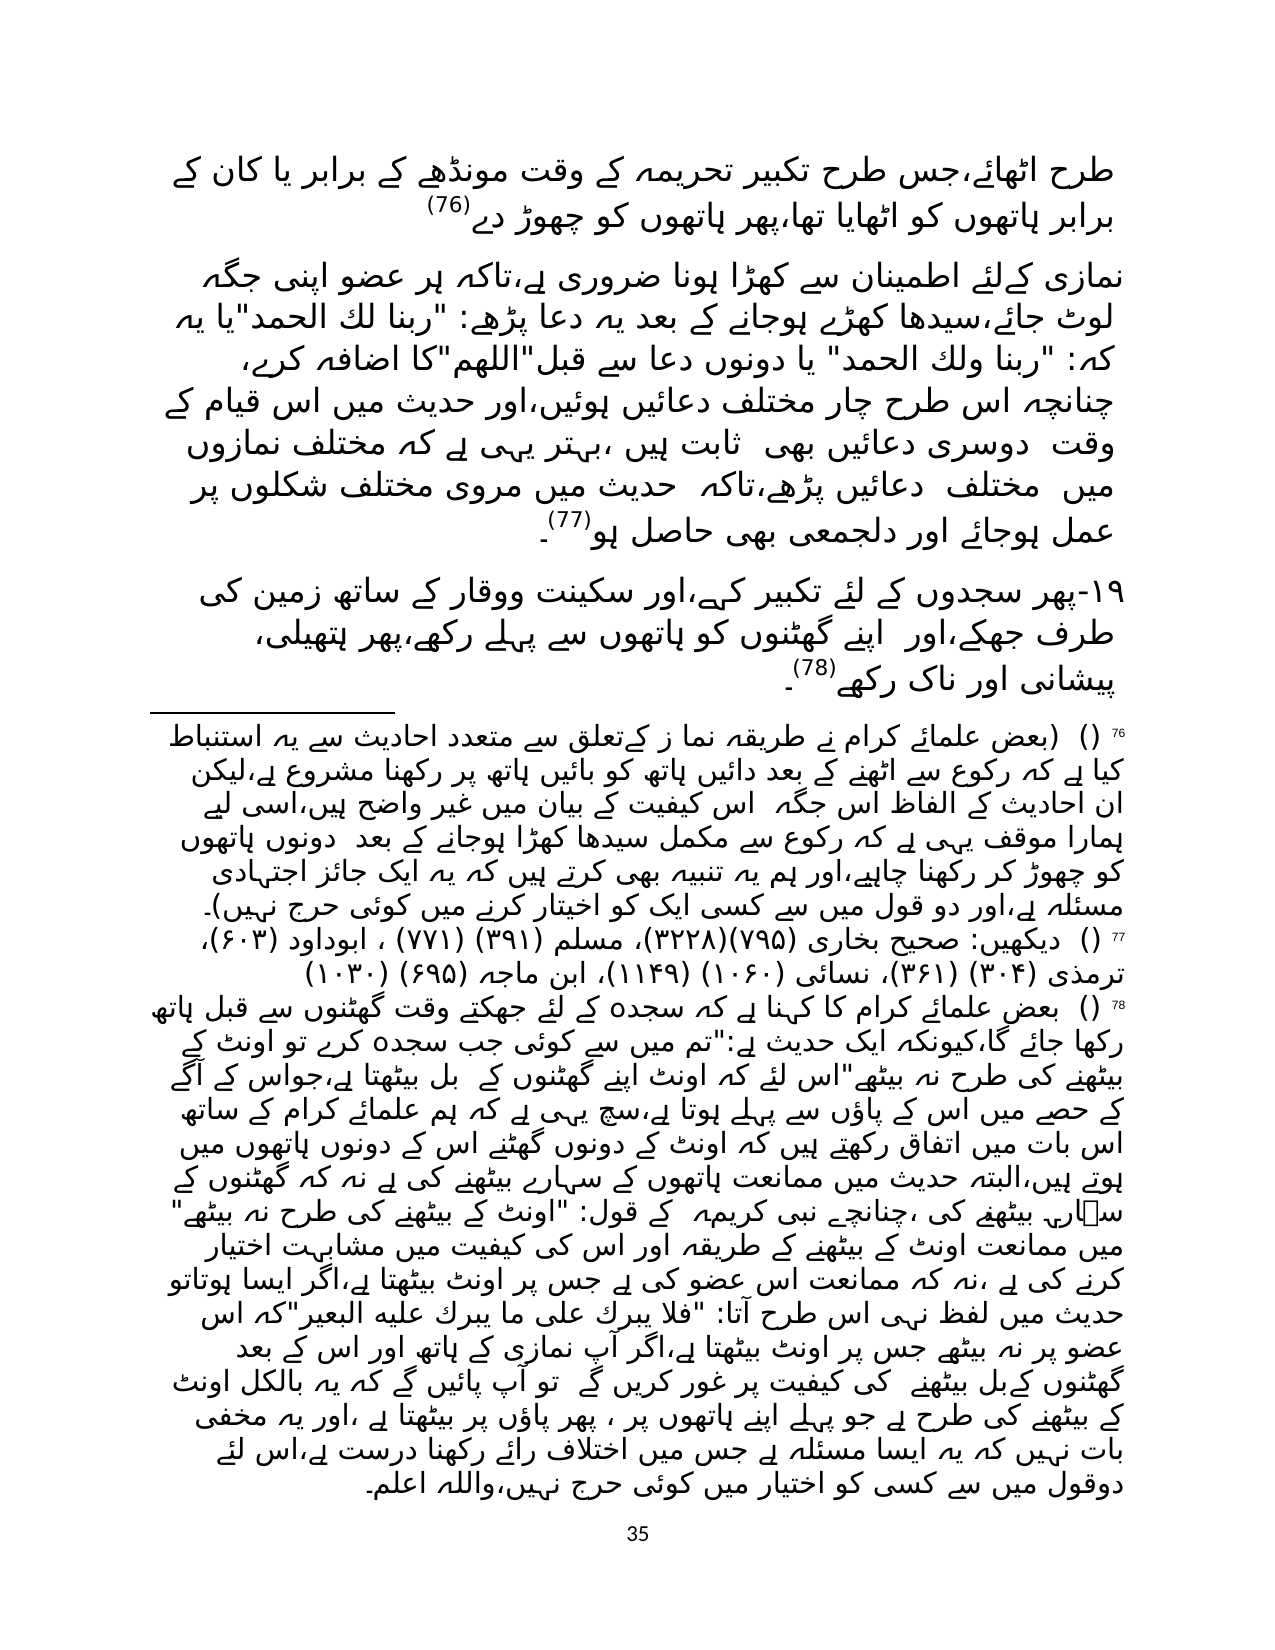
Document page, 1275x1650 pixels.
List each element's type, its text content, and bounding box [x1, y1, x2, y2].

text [150, 150, 1125, 236]
text ۱۹-پھر سجدوں کے لئے تکبیر کہے،اور سکینت ووقار کے ساتھ زمین کی طرف جھکے،اور اپنے گھٹنوں کو ہاتھوں سے پہلے رکھے،پھر ہتھیلی، پیشانی اور ناک رکھے()۔ [150, 571, 1125, 699]
text نمازی کےلئے اطمینان سے کھڑا ہونا ضروری ہے،تاکہ ہر عضو اپنی جگہ لوٹ جائے،سیدھا کھڑے ہوجانے کے بعد یہ دعا پڑھے: "ربنا لك الحمد"یا یہ کہ: "ربنا ولك الحمد" یا دونوں دعا سے قبل"اللھم"کا اضافہ کرے، چنانچہ اس طرح چار مختلف دعائیں ہوئیں،اور حدیث میں اس قیام کے وقت دوسری دعائیں بھی ثابت ہیں ،بہتر یہی ہے کہ مختلف نمازوں میں مختلف دعائیں پڑھے،تاکہ حدیث میں مروی مختلف شکلوں پر عمل ہوجائے اور دلجمعی بھی حاصل ہو()۔ [150, 256, 1125, 551]
